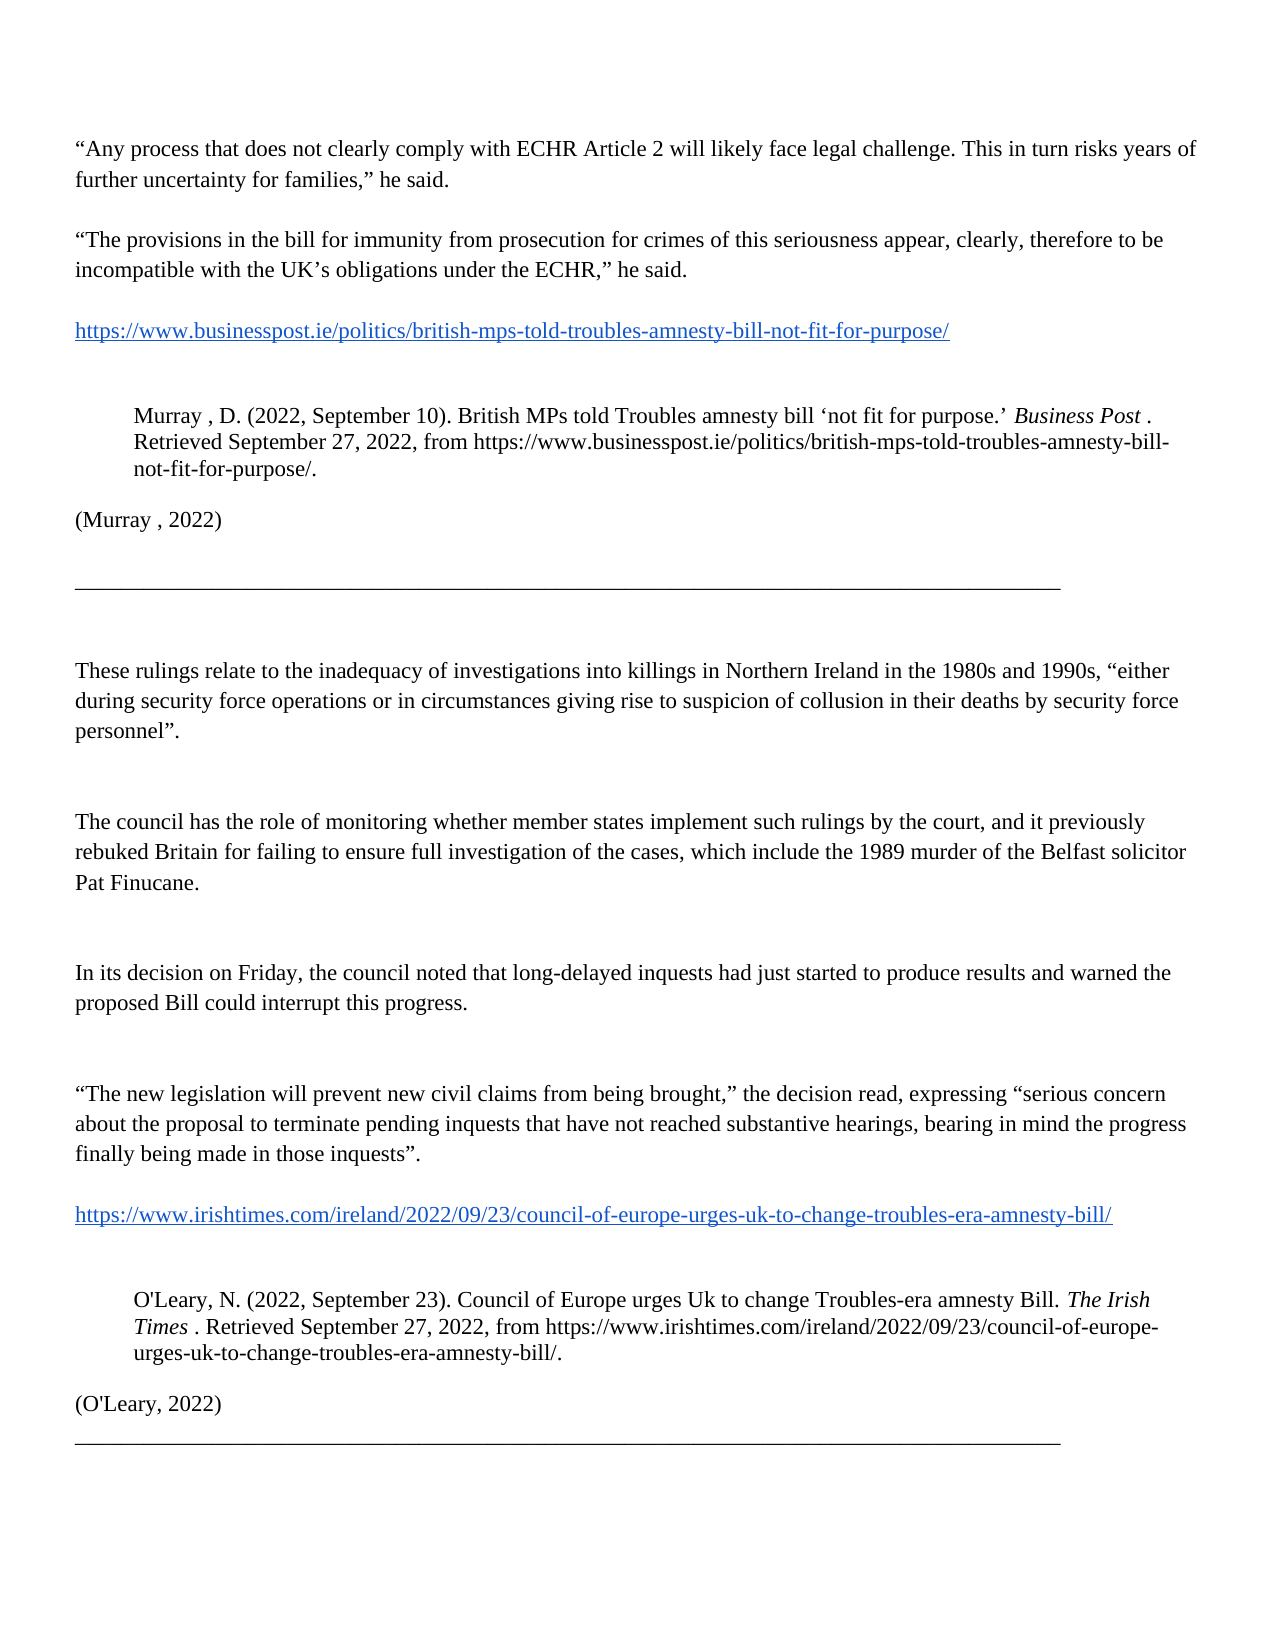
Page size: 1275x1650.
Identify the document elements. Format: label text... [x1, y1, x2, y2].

text “The provisions in the bill for immunity from prosecution for crimes of this seriousness appear, clearly, therefore to be incompatible with the UK’s obligations under the ECHR,” he said. [75, 226, 1200, 283]
text ______________________________________________________________________________________ [75, 567, 1200, 593]
text The council has the role of monitoring whether member states implement such rulings by the court, and it previously rebuked Britain for failing to ensure full investigation of the cases, which include the 1989 murder of the Belfast solicitor Pat Finucane. [75, 808, 1200, 895]
text “Any process that does not clearly comply with ECHR Article 2 will likely face legal challenge. This in turn risks years of further uncertainty for families,” he said. [75, 135, 1200, 192]
text O'Leary, N. (2022, September 23). Council of Europe urges Uk to change Troubles-era amnesty Bill. The Irish Times . Retrieved September 27, 2022, from https://www.irishtimes.com/ireland/2022/09/23/council-of-europe-urges-uk-to-change-troubles-era-amnesty-bill/. [133, 1286, 1200, 1365]
text https://www.businesspost.ie/politics/british-mps-told-troubles-amnesty-bill-not-fit-for-purpose/ [75, 317, 1200, 343]
text (Murray , 2022) [75, 506, 1200, 532]
text Murray , D. (2022, September 10). British MPs told Troubles amnesty bill ‘not fit for purpose.’ Business Post . Retrieved September 27, 2022, from https://www.businesspost.ie/politics/british-mps-told-troubles-amnesty-bill-not-fit-for-purpose/. [133, 402, 1200, 481]
text “The new legislation will prevent new civil claims from being brought,” the decision read, expressing “serious concern about the proposal to terminate pending inquests that have not reached substantive hearings, bearing in mind the progress finally being made in those inquests”. [75, 1080, 1200, 1167]
text ______________________________________________________________________________________ [75, 1421, 1200, 1447]
text These rulings relate to the inadequacy of investigations into killings in Northern Ireland in the 1980s and 1990s, “either during security force operations or in circumstances giving rise to suspicion of collusion in their deaths by security force personnel”. [75, 657, 1200, 744]
text (O'Leary, 2022) [75, 1390, 1200, 1417]
text https://www.irishtimes.com/ireland/2022/09/23/council-of-europe-urges-uk-to-change-troubles-era-amnesty-bill/ [75, 1201, 1200, 1227]
text In its decision on Friday, the council noted that long-delayed inquests had just started to produce results and warned the proposed Bill could interrupt this progress. [75, 959, 1200, 1016]
